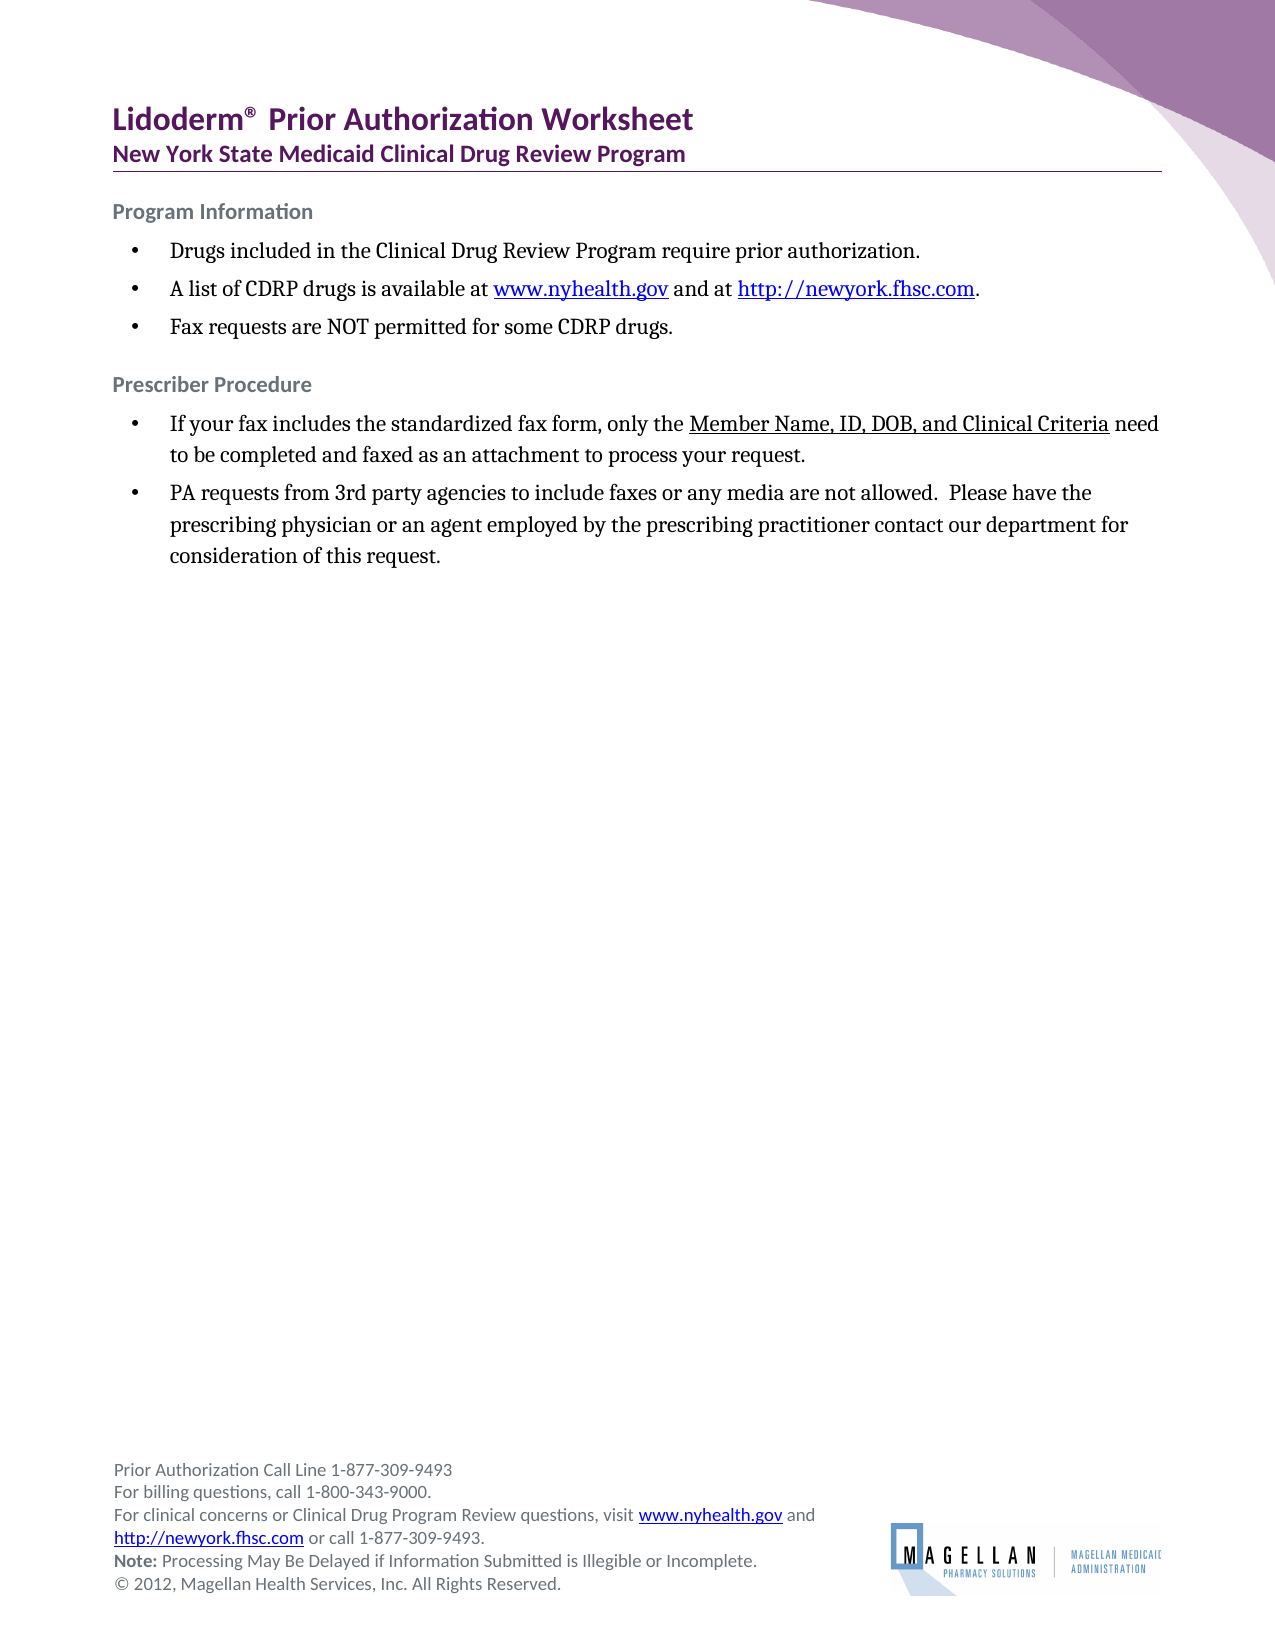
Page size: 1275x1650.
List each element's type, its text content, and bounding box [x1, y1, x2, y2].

subtitle Prescriber Procedure [112, 370, 1162, 398]
title Lidoderm® Prior Authorization Worksheet New York State Medicaid Clinical Drug Review Program [112, 98, 1162, 172]
text If your fax includes the standardized fax form, only the Member Name, ID, DOB, and Clinical Criteria need to be completed and faxed as an attachment to process your request. [131, 411, 1162, 468]
picture [804, 0, 1275, 288]
text Drugs included in the Clinical Drug Review Program require prior authorization. [131, 238, 1162, 264]
subtitle Program Information [112, 197, 1162, 225]
picture [890, 1523, 1162, 1596]
text A list of CDRP drugs is available at www.nyhealth.gov and at http://newyork.fhsc.com. [131, 276, 1162, 302]
text Fax requests are NOT permitted for some CDRP drugs. [131, 313, 1162, 340]
text PA requests from 3rd party agencies to include faxes or any media are not allowed. Please have the prescribing physician or an agent employed by the prescribing practitioner contact our department for consideration of this request. [131, 480, 1162, 569]
